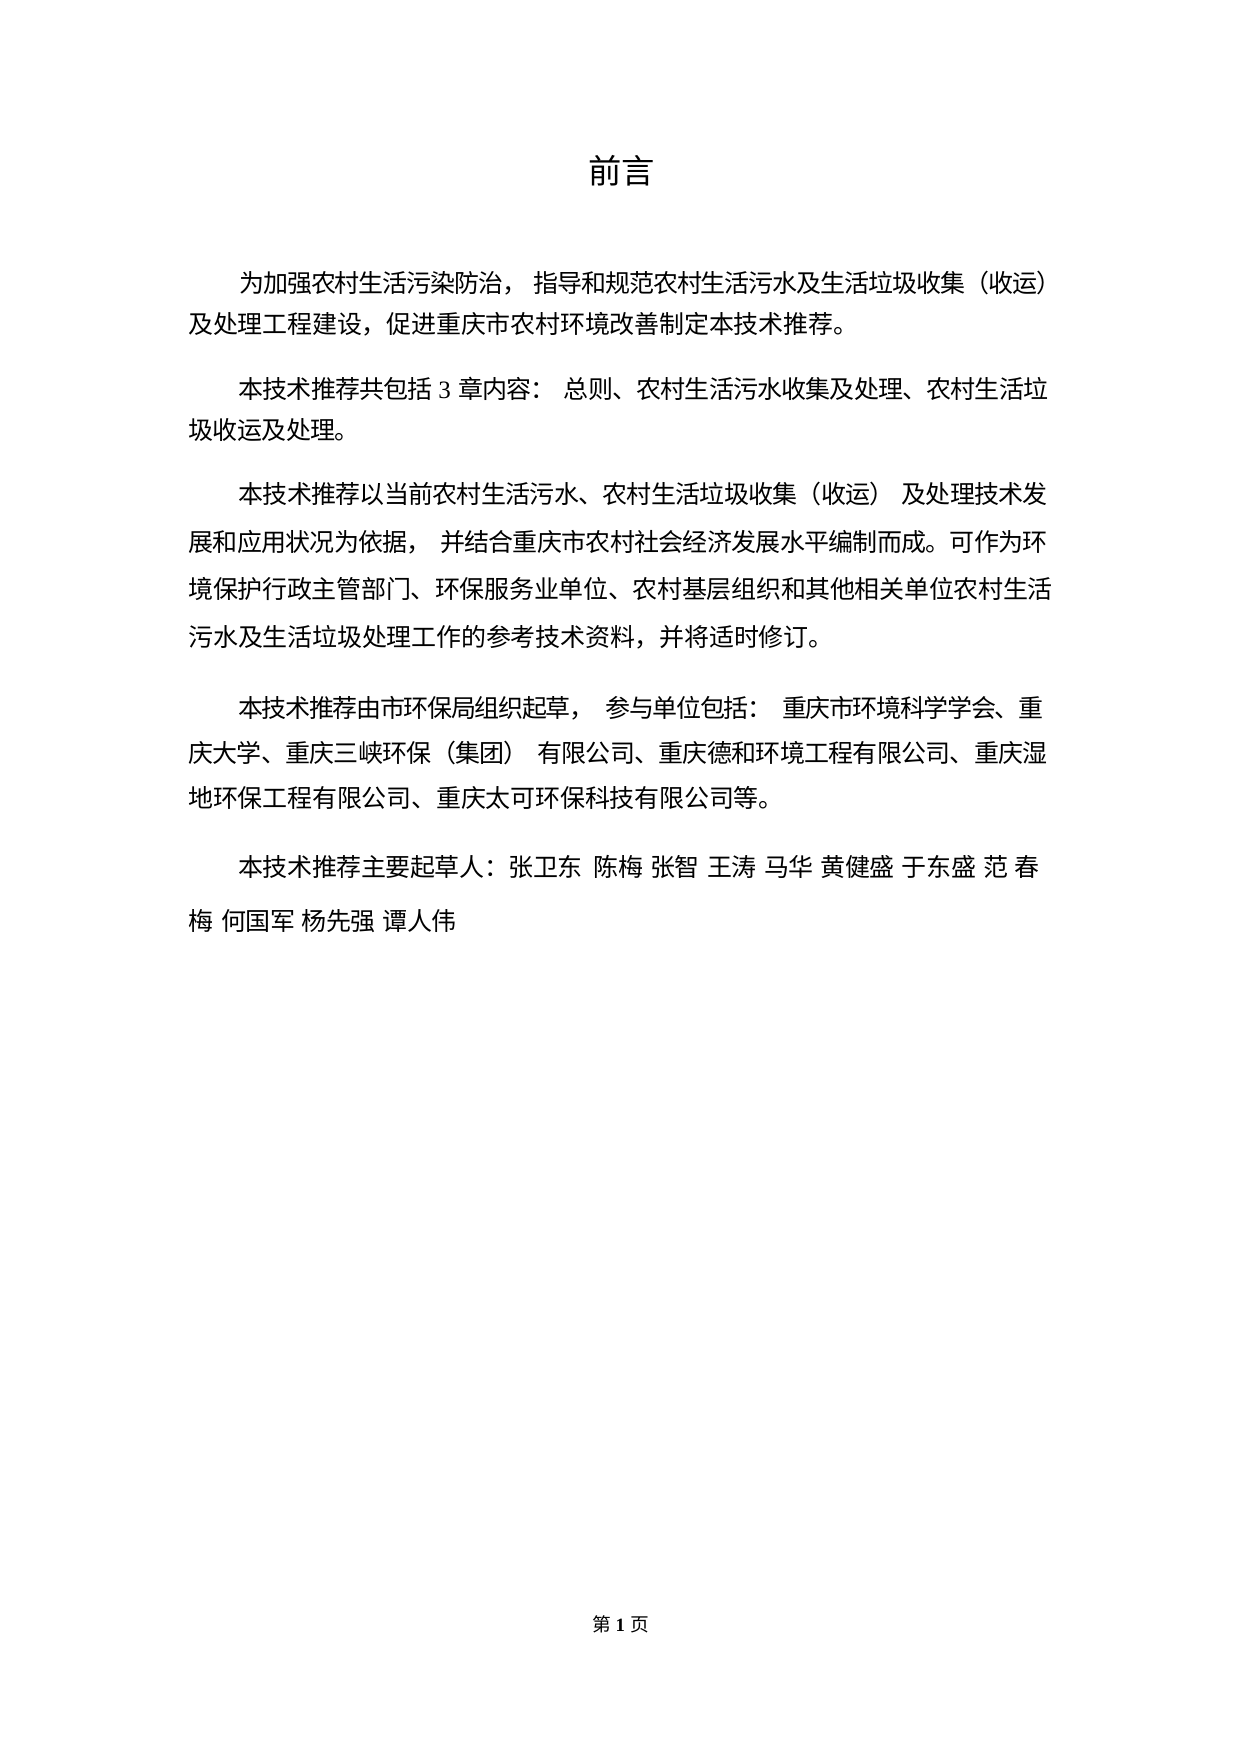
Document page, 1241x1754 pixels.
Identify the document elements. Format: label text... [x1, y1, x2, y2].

text 本技术推荐以当前农村生活污水、农村生活垃圾收集（收运） 及处理技术发 展和应用状况为依据， 并结合重庆市农村社会经济发展水平编制而成。可作为环 境保护行政主管部门、环保服务业单位、农村基层组织和其他相关单位农村生活 污水及生活垃圾处理工作的参考技术资料，并将适时修订。 [188, 475, 1053, 653]
text 本技术推荐由市环保局组织起草， 参与单位包括： 重庆市环境科学学会、重 庆大学、重庆三峡环保（集团） 有限公司、重庆德和环境工程有限公司、重庆湿 地环保工程有限公司、重庆太可环保科技有限公司等。 [188, 688, 1053, 815]
text 前言 [186, 155, 1064, 191]
text 本技术推荐共包括 3 章内容： 总则、农村生活污水收集及处理、农村生活垃 圾收运及处理。 [188, 369, 1053, 446]
text 为加强农村生活污染防治， 指导和规范农村生活污水及生活垃圾收集（收运） 及处理工程建设，促进重庆市农村环境改善制定本技术推荐。 [188, 264, 1064, 341]
text 本技术推荐主要起草人：张卫东 陈梅 张智 王涛 马华 黄健盛 于东盛 范 春梅 何国军 杨先强 谭人伟 [188, 848, 1054, 938]
